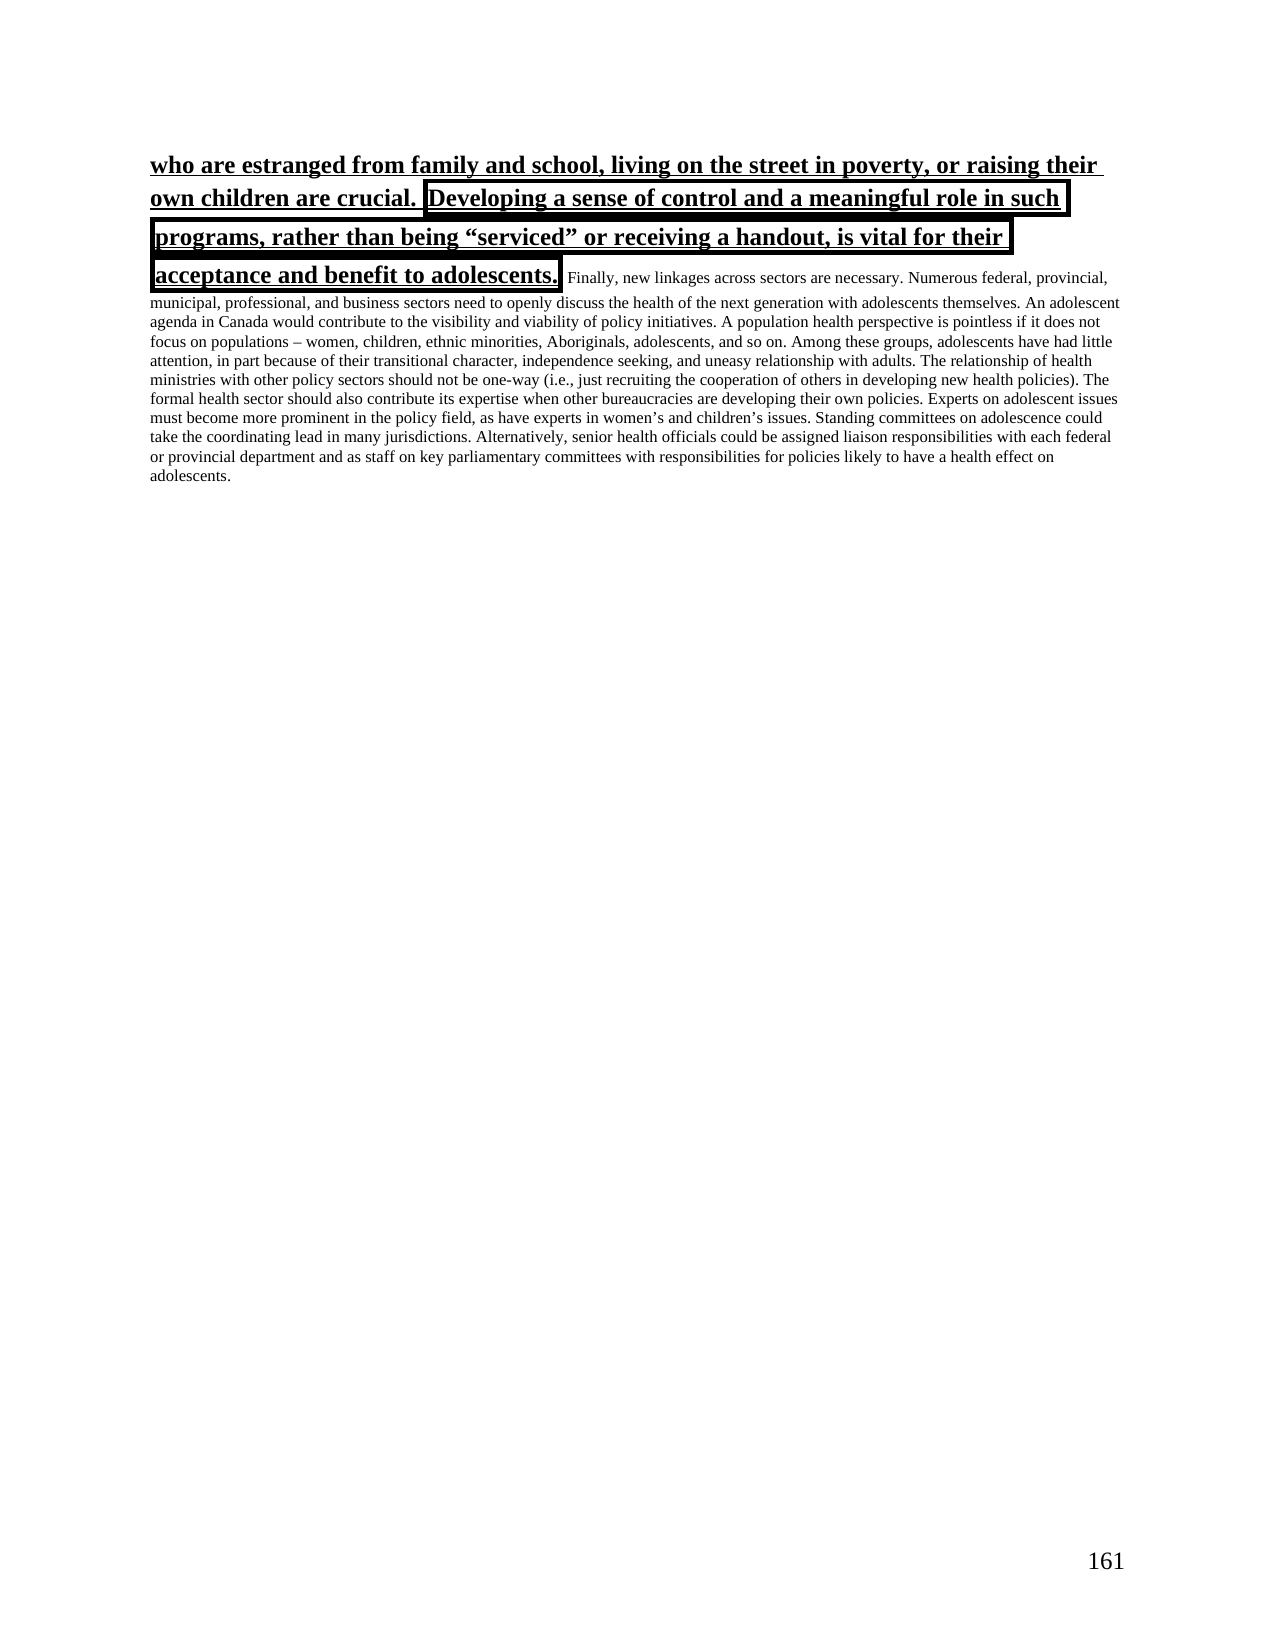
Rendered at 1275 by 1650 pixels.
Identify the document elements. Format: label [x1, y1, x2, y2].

text [150, 150, 1125, 485]
